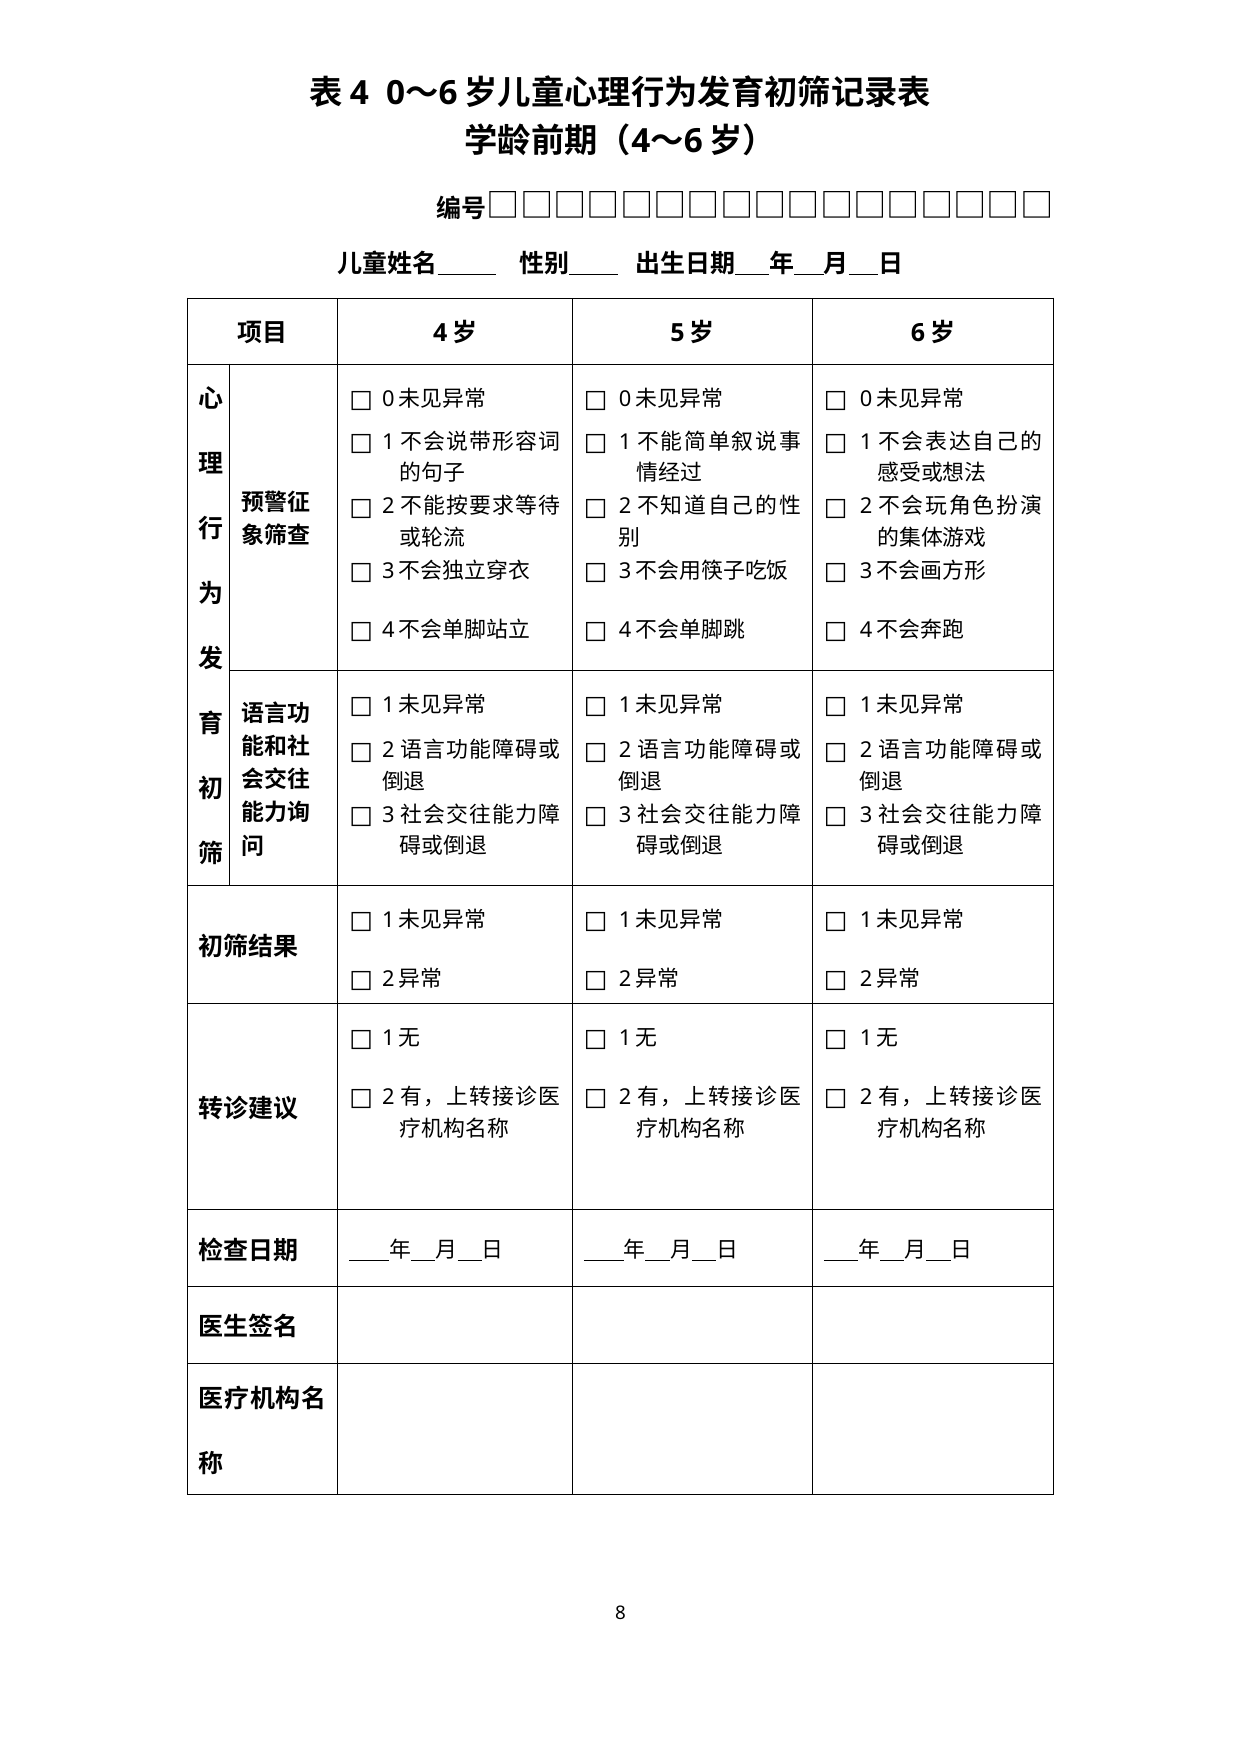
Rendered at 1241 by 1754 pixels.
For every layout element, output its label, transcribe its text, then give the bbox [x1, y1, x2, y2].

table_cell □ [338, 944, 371, 1003]
table_cell □ [573, 671, 607, 731]
table_cell □ [338, 365, 371, 423]
table_cell 2不会玩角色扮演的集体游戏 [848, 487, 1053, 552]
table_cell [573, 1364, 812, 1494]
table_cell □ [338, 611, 371, 670]
table_cell □ [573, 611, 607, 670]
table_cell □ [338, 731, 371, 796]
table_cell 3不会画方形 [848, 552, 1053, 611]
table_cell □ [813, 796, 848, 884]
table_cell □ [813, 671, 848, 731]
table_cell 1无 [371, 1004, 572, 1062]
table_cell 语言功能和社会交往能力询问 [230, 671, 337, 884]
table_cell □ [338, 552, 371, 611]
table_cell □ [813, 1062, 848, 1209]
table_cell 年 月 日 [813, 1210, 1053, 1286]
table_cell □ [573, 796, 607, 884]
table_cell □ [338, 423, 371, 487]
table_cell 2有，上转接诊医疗机构名称 [848, 1062, 1053, 1209]
table_cell □ [813, 944, 848, 1003]
table_cell □ [338, 886, 371, 944]
table_header 6岁 [813, 299, 1053, 363]
table_cell 2异常 [607, 944, 812, 1003]
table_cell 1不会表达自己的感受或想法 [848, 423, 1053, 487]
text 表4 0～6岁儿童心理行为发育初筛记录表 [187, 66, 1053, 114]
table_cell 1未见异常 [848, 886, 1053, 944]
table_cell 医疗机构名称 [188, 1364, 337, 1494]
table_cell 2异常 [848, 944, 1053, 1003]
table_cell □ [813, 365, 848, 423]
table_cell 3社会交往能力障碍或倒退 [848, 796, 1053, 884]
table_cell □ [573, 1004, 607, 1062]
table_cell 1不会说带形容词的句子 [371, 423, 572, 487]
table_cell 3不会用筷子吃饭 [607, 552, 812, 611]
table_cell [573, 1287, 812, 1363]
table_cell 2语言功能障碍或倒退 [848, 731, 1053, 796]
table_cell [813, 1364, 1053, 1494]
table_cell □ [813, 731, 848, 796]
text 学龄前期（4～6岁） [187, 114, 1053, 162]
table_cell 4不会单脚跳 [607, 611, 812, 670]
table_cell □ [813, 423, 848, 487]
table_cell □ [813, 487, 848, 552]
table_cell 0未见异常 [848, 365, 1053, 423]
table_cell □ [573, 552, 607, 611]
table_cell 2语言功能障碍或倒退 [371, 731, 572, 796]
table_header 5岁 [573, 299, 812, 363]
table_cell 年 月 日 [573, 1210, 812, 1286]
table_cell □ [573, 1062, 607, 1209]
table_cell 1未见异常 [848, 671, 1053, 731]
table_cell [813, 1287, 1053, 1363]
table_cell 心理行为发育初筛 [188, 365, 229, 884]
table_cell 1无 [607, 1004, 812, 1062]
table_cell 初筛结果 [188, 886, 337, 1003]
text 编号□□□□□□□□□□□□□□□□□ [187, 179, 1053, 227]
table_cell □ [573, 944, 607, 1003]
table_header 项目 [188, 299, 337, 363]
table_cell □ [573, 886, 607, 944]
table_cell 1未见异常 [371, 671, 572, 731]
table_cell □ [573, 365, 607, 423]
table_cell 2有，上转接诊医疗机构名称 [371, 1062, 572, 1209]
table_cell □ [338, 1004, 371, 1062]
table_cell □ [813, 611, 848, 670]
table_cell □ [573, 423, 607, 487]
table_cell 医生签名 [188, 1287, 337, 1363]
table_cell □ [338, 671, 371, 731]
table_cell 1未见异常 [371, 886, 572, 944]
table_header 4岁 [338, 299, 572, 363]
table_cell 1无 [848, 1004, 1053, 1062]
table_cell 2不能按要求等待或轮流 [371, 487, 572, 552]
table_cell 4不会奔跑 [848, 611, 1053, 670]
table_cell 0未见异常 [607, 365, 812, 423]
table_cell □ [338, 487, 371, 552]
table_cell □ [573, 487, 607, 552]
table_cell 预警征象筛查 [230, 365, 337, 670]
table_cell 2语言功能障碍或倒退 [607, 731, 812, 796]
table_cell [338, 1287, 572, 1363]
table_cell 转诊建议 [188, 1004, 337, 1209]
table_cell 3不会独立穿衣 [371, 552, 572, 611]
table_cell 年 月 日 [338, 1210, 572, 1286]
table_cell 2异常 [371, 944, 572, 1003]
table_cell 检查日期 [188, 1210, 337, 1286]
table_cell 2不知道自己的性别 [607, 487, 812, 552]
table_cell □ [338, 1062, 371, 1209]
table_cell □ [813, 1004, 848, 1062]
table_cell □ [338, 796, 371, 884]
text 儿童姓名 性别 出生日期 年 月 日 [187, 243, 1053, 279]
table_cell 3社会交往能力障碍或倒退 [607, 796, 812, 884]
table_cell 1未见异常 [607, 671, 812, 731]
table_cell □ [813, 552, 848, 611]
table_cell □ [813, 886, 848, 944]
table_cell [338, 1364, 572, 1494]
table_cell 2有，上转接诊医疗机构名称 [607, 1062, 812, 1209]
table_cell 4不会单脚站立 [371, 611, 572, 670]
table_cell □ [573, 731, 607, 796]
table_cell 1不能简单叙说事情经过 [607, 423, 812, 487]
table_cell 0未见异常 [371, 365, 572, 423]
table_cell 1未见异常 [607, 886, 812, 944]
table_cell 3社会交往能力障碍或倒退 [371, 796, 572, 884]
